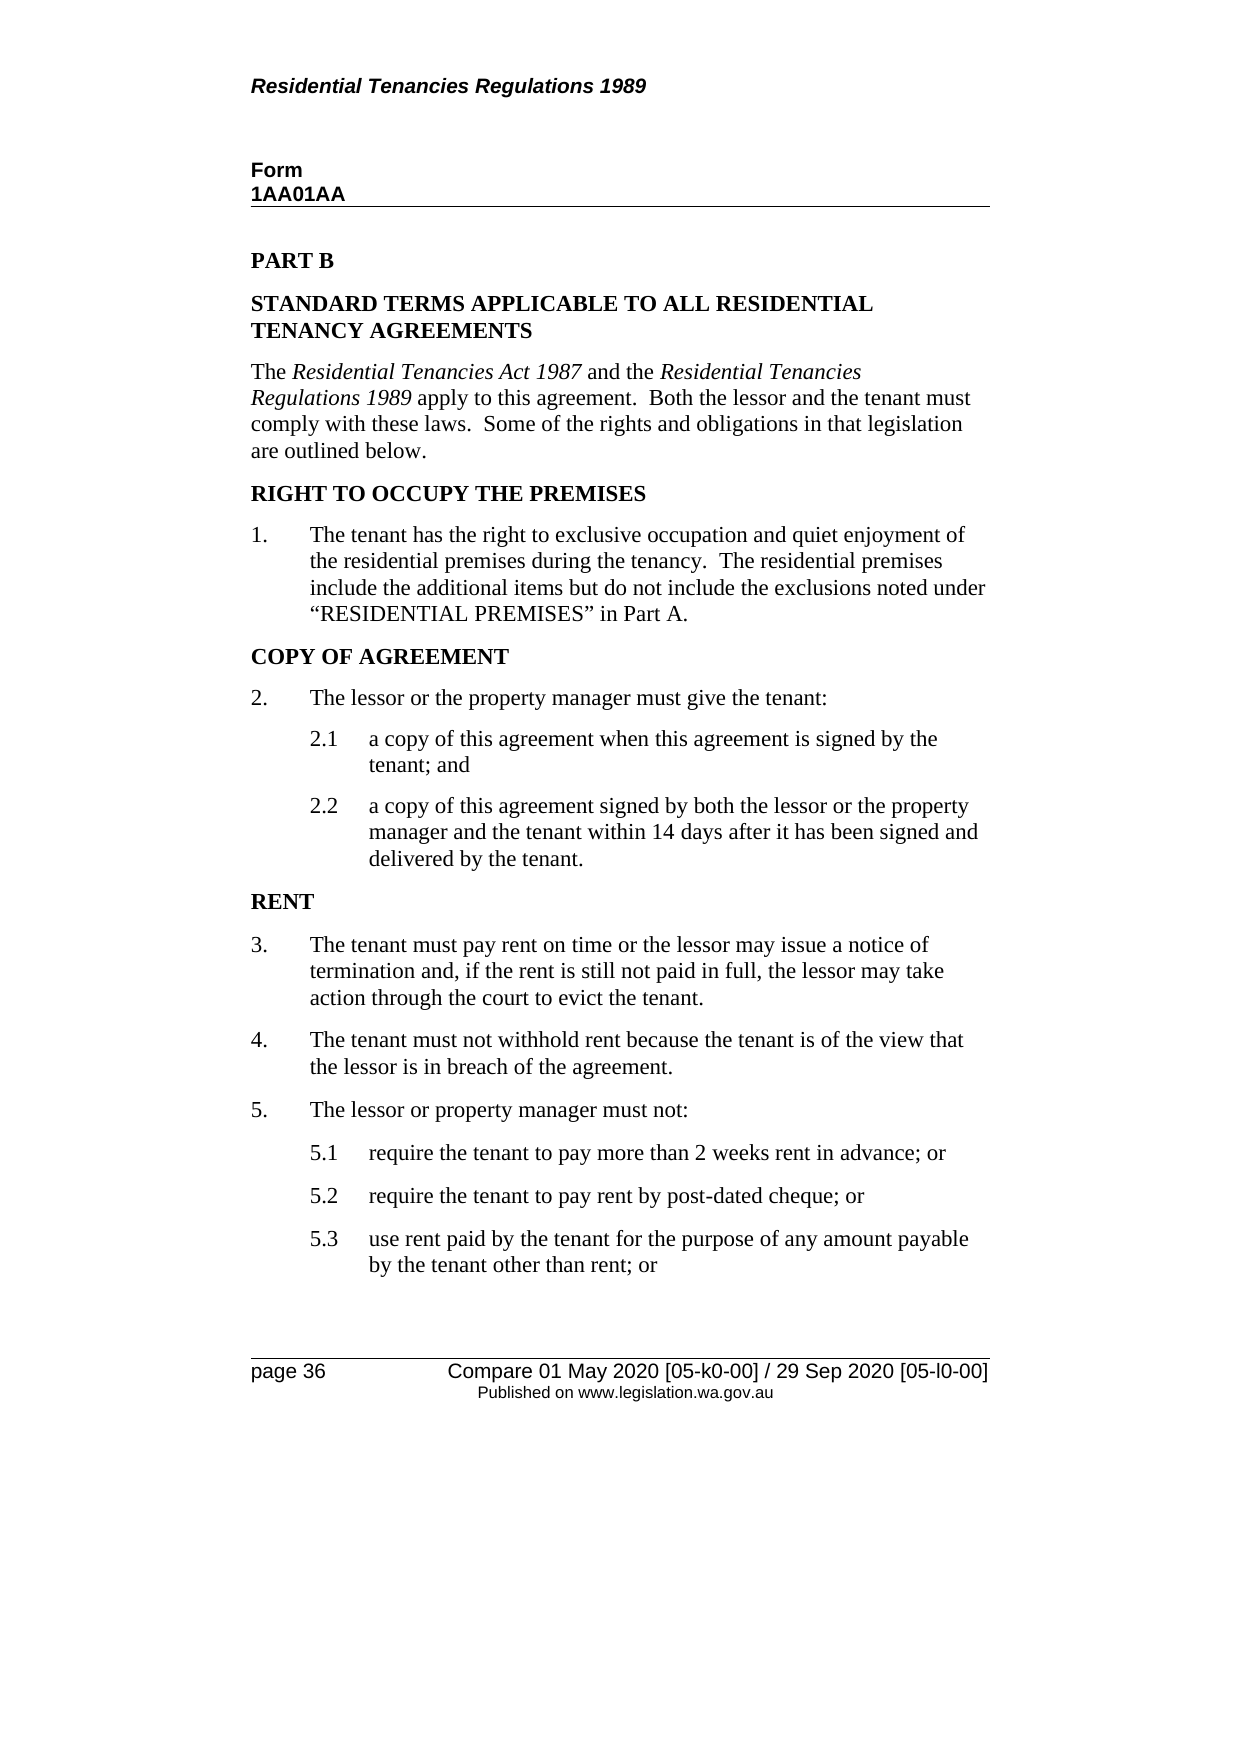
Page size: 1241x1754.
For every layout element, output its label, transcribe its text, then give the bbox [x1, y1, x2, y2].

text 2.2 a copy of this agreement signed by both the lessor or the property manager and the tenant within 14 days after it has been signed and delivered by the tenant. [251, 792, 990, 871]
text 2. The lessor or the property manager must give the tenant: [251, 684, 990, 710]
text 1. The tenant has the right to exclusive occupation and quiet enjoyment of the residential premises during the tenancy. The residential premises include the additional items but do not include the exclusions noted under “Residential premises” in Part A. [251, 521, 990, 626]
text 5. The lessor or property manager must not: [251, 1096, 990, 1122]
text PART B [251, 247, 990, 274]
text 5.3 use rent paid by the tenant for the purpose of any amount payable by the tenant other than rent; or [251, 1225, 990, 1278]
text 5.2 require the tenant to pay rent by post-dated cheque; or [251, 1182, 990, 1208]
text RENT [251, 888, 990, 914]
text RIGHT TO OCCUPY THE PREMISES [251, 480, 990, 506]
text 4. The tenant must not withhold rent because the tenant is of the view that the lessor is in breach of the agreement. [251, 1027, 990, 1079]
text COPY OF AGREEMENT [251, 643, 990, 669]
text STANDARD TERMS APPLICABLE TO ALL RESIDENTIAL TENANCY AGREEMENTS [251, 291, 990, 343]
text 5.1 require the tenant to pay more than 2 weeks rent in advance; or [251, 1139, 990, 1165]
text 3. The tenant must pay rent on time or the lessor may issue a notice of termination and, if the rent is still not paid in full, the lessor may take action through the court to evict the tenant. [251, 931, 990, 1010]
text The Residential Tenancies Act 1987 and the Residential Tenancies Regulations 1989 apply to this agreement. Both the lessor and the tenant must comply with these laws. Some of the rights and obligations in that legislation are outlined below. [251, 358, 990, 463]
text 2.1 a copy of this agreement when this agreement is signed by the tenant; and [251, 725, 990, 777]
